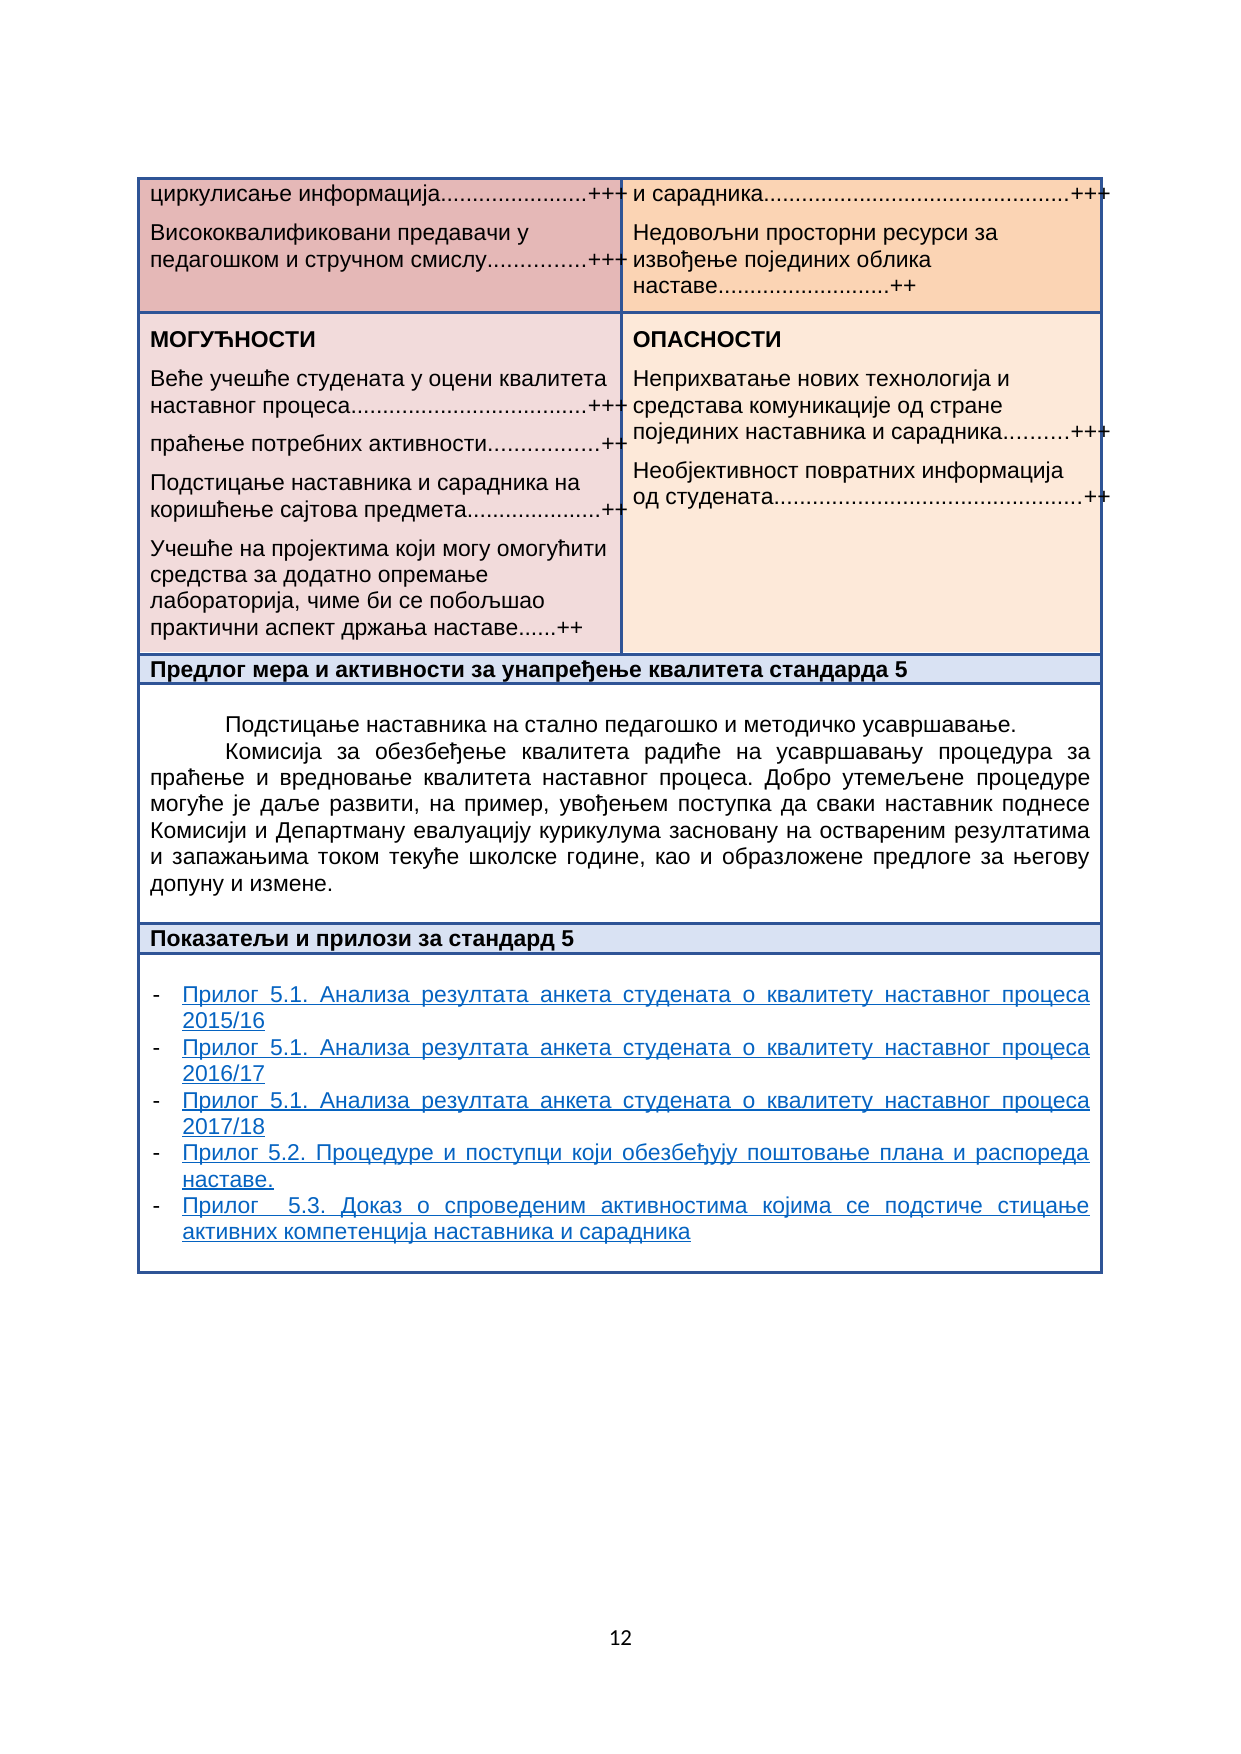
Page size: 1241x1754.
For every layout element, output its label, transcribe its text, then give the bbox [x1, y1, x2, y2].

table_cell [623, 180, 1100, 311]
table_cell МОГУЋНОСТИ Веће учешће студената у оцени квалитета наставног процеса. +++ праћење потребних активности ++ Подстицање наставника и сарадника на коришћење сајтова предмета ++ Учешће на пројектима који могу омогућити средства за додатно опремање лабораторија, чиме би се побољшао практични аспект држања наставе......++ [140, 314, 620, 652]
table_cell Прилог 5.1. Анализа резултата анкета студената о квалитету наставног процеса 2015/16 Прилог 5.1. Анализа резултата анкета студената о квалитету наставног процеса 2016/17 Прилог 5.1. Анализа резултата анкета студената о квалитету наставног процеса 2017/18 Прилог 5.2. Процедуре и поступци који обезбеђују поштовање плана и распореда наставе. Прилог 5.3. Доказ о спроведеним активностима којима се подстиче стицање активних компетенција наставника и сарадника [140, 955, 1100, 1271]
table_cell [140, 180, 620, 311]
table_cell Подстицање наставника на стално педагошко и методичко усавршавање. Комисија за обезбеђење квалитета радиће на усавршавању процедура за праћење и вредновање квалитета наставног процеса. Добро утемељене процедуре могуће је даље развити, на пример, увођењем поступка да сваки наставник поднесе Комисији и Департману евалуацију курикулума засновану на оствареним резултатима и запажањима током текуће школске године, као и образложене предлоге за његову допуну и измене. [140, 685, 1100, 922]
table_cell ОПАСНОСТИ Неприхватање нових технологија и средстава комуникације од стране појединих наставника и сарадника. +++ Необјективност повратних информација од студената ++ [623, 314, 1100, 652]
table_cell Показатељи и прилози за стандард 5 [140, 925, 1100, 952]
table_cell Предлог мера и активности за унапређење квалитета стандарда 5 [140, 656, 1100, 682]
